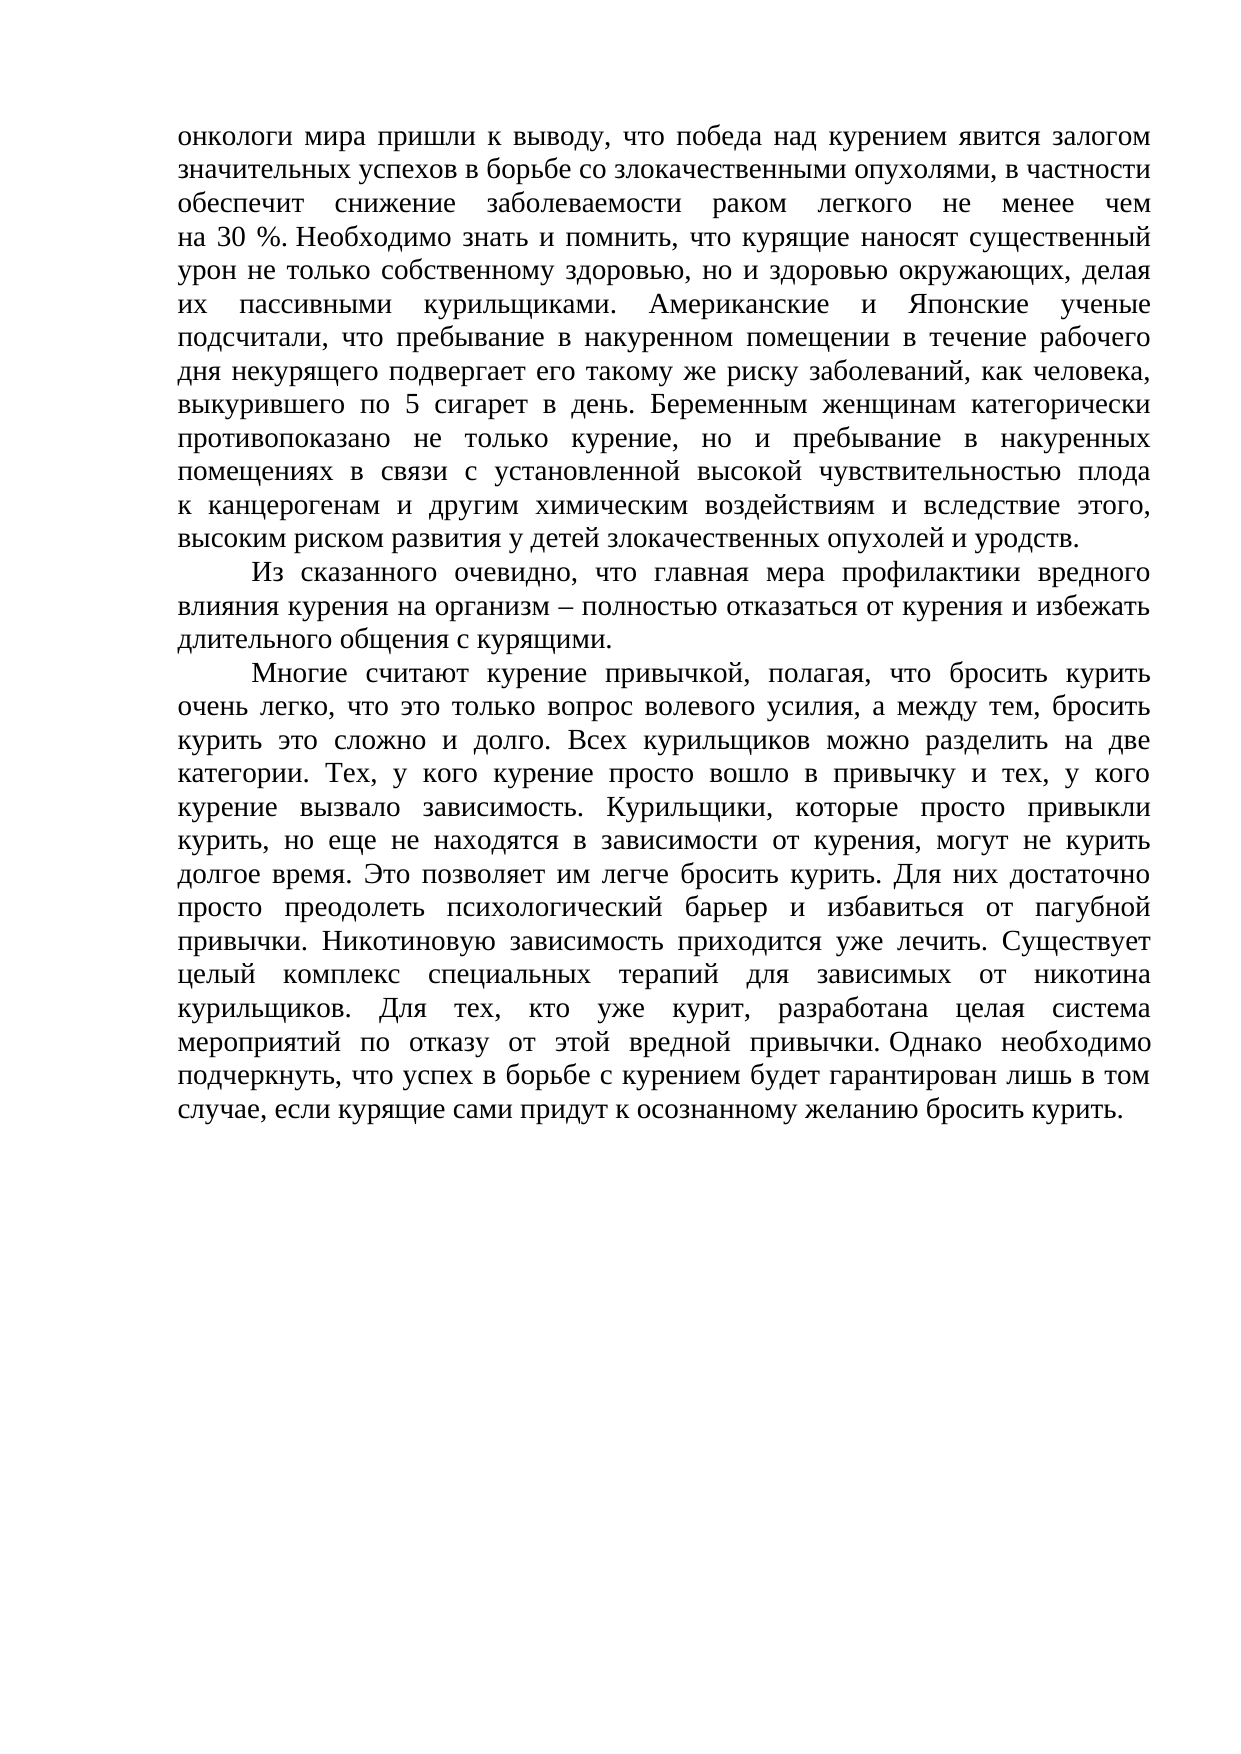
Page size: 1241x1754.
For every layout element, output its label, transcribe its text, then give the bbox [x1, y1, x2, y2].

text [177, 118, 1152, 554]
text Из сказанного очевидно, что главная мера профилактики вредного влияния курения на организм – полностью отказаться от курения и избежать длительного общения с курящими. [177, 554, 1152, 655]
text Многие считают курение привычкой, полагая, что бросить курить очень легко, что это только вопрос волевого усилия, а между тем, бросить курить это сложно и долго. Всех курильщиков можно разделить на две категории. Тех, у кого курение просто вошло в привычку и тех, у кого курение вызвало зависимость. Курильщики, которые просто привыкли курить, но еще не находятся в зависимости от курения, могут не курить долгое время. Это позволяет им легче бросить курить. Для них достаточно просто преодолеть психологический барьер и избавиться от пагубной привычки. Никотиновую зависимость приходится уже лечить. Существует целый комплекс специальных терапий для зависимых от никотина курильщиков. Для тех, кто уже курит, разработана целая система мероприятий по отказу от этой вредной привычки. Однако необходимо подчеркнуть, что успех в борьбе с курением будет гарантирован лишь в том случае, если курящие сами придут к осознанному желанию бросить курить. [177, 655, 1152, 1124]
